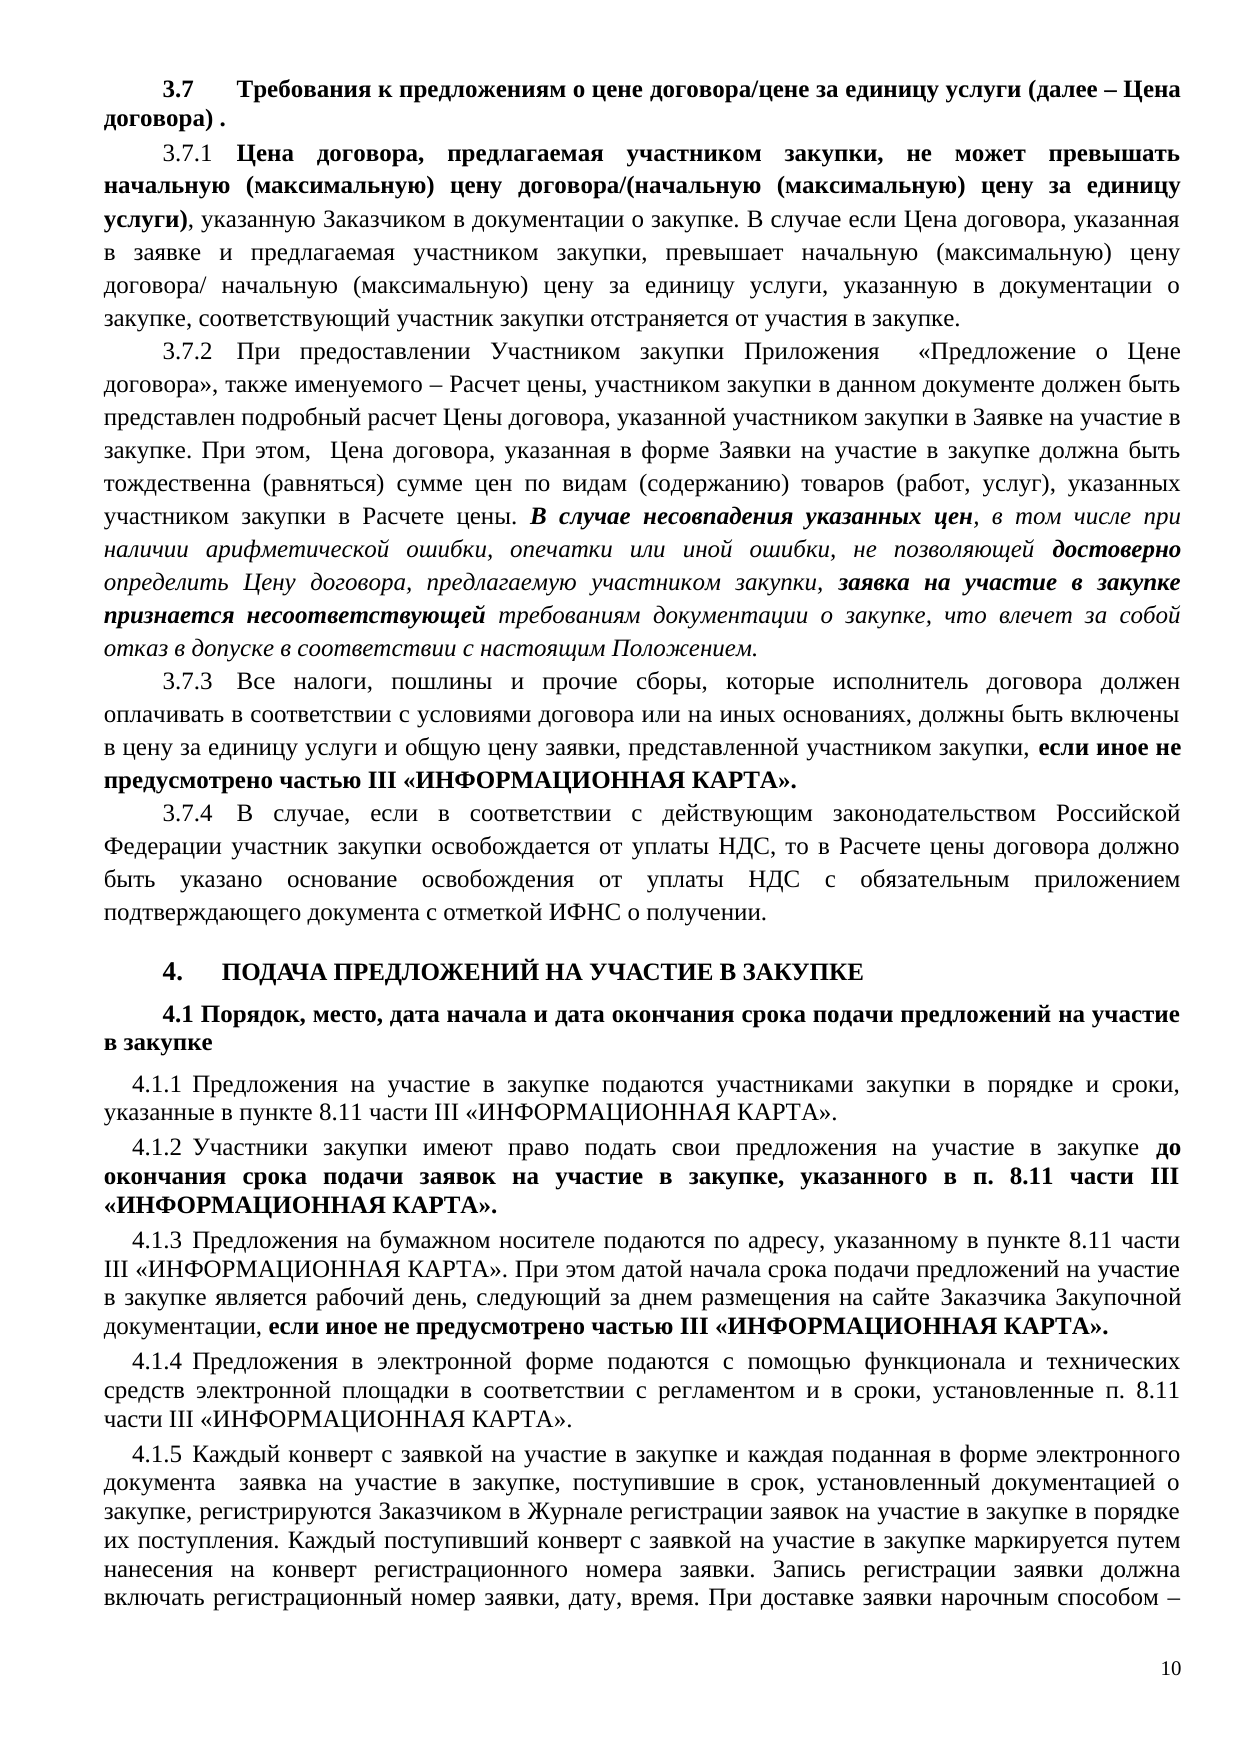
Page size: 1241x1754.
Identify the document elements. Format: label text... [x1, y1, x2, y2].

list Цена договора, предлагаемая участником закупки, не может превышать начальную (максимальную) цену договора/(начальную (максимальную) цену за единицу услуги), указанную Заказчиком в документации о закупке. В случае если Цена договора, указанная в заявке и предлагаемая участником закупки, превышает начальную (максимальную) цену договора/ начальную (максимальную) цену за единицу услуги, указанную в документации о закупке, соответствующий участник закупки отстраняется от участия в закупке. [103, 138, 1181, 331]
list Все налоги, пошлины и прочие сборы, которые исполнитель договора должен оплачивать в соответствии с условиями договора или на иных основаниях, должны быть включены в цену за единицу услуги и общую цену заявки, представленной участником закупки, если иное не предусмотрено частью III «ИНФОРМАЦИОННАЯ КАРТА». [103, 666, 1181, 794]
list В случае, если в соответствии с действующим законодательством Российской Федерации участник закупки освобождается от уплаты НДС, то в Расчете цены договора должно быть указано основание освобождения от уплаты НДС с обязательным приложением подтверждающего документа с отметкой ИФНС о получении. [103, 798, 1181, 926]
subtitle Требования к предложениям о цене договора/цене за единицу услуги (далее – Цена договора) . [103, 74, 1181, 131]
subtitle Предложения в электронной форме подаются с помощью функционала и технических средств электронной площадки в соответствии с регламентом и в сроки, установленные п. 8.11 части III «ИНФОРМАЦИОННАЯ КАРТА». [103, 1346, 1181, 1432]
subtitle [103, 1439, 1181, 1611]
subtitle Предложения на бумажном носителе подаются по адресу, указанному в пункте 8.11 части III «ИНФОРМАЦИОННАЯ КАРТА». При этом датой начала срока подачи предложений на участие в закупке является рабочий день, следующий за днем размещения на сайте Заказчика Закупочной документации, если иное не предусмотрено частью III «ИНФОРМАЦИОННАЯ КАРТА». [103, 1225, 1181, 1340]
list При предоставлении Участником закупки Приложения «Предложение о Цене договора», также именуемого – Расчет цены, участником закупки в данном документе должен быть представлен подробный расчет Цены договора, указанной участником закупки в Заявке на участие в закупке. При этом, Цена договора, указанная в форме Заявки на участие в закупке должна быть тождественна (равняться) сумме цен по видам (содержанию) товаров (работ, услуг), указанных участником закупки в Расчете цены. В случае несовпадения указанных цен, в том числе при наличии арифметической ошибки, опечатки или иной ошибки, не позволяющей достоверно определить Цену договора, предлагаемую участником закупки, заявка на участие в закупке признается несоответствующей требованиям документации о закупке, что влечет за собой отказ в допуске в соответствии с настоящим Положением. [103, 336, 1181, 662]
subtitle Участники закупки имеют право подать свои предложения на участие в закупке до окончания срока подачи заявок на участие в закупке, указанного в п. 8.11 части III «ИНФОРМАЦИОННАЯ КАРТА». [103, 1132, 1181, 1219]
subtitle ПОДАЧА ПРЕДЛОЖЕНИЙ НА УЧАСТИЕ В ЗАКУПКЕ [103, 955, 1181, 986]
subtitle 4.1 Порядок, место, дата начала и дата окончания срока подачи предложений на участие в закупке [103, 999, 1181, 1056]
subtitle Предложения на участие в закупке подаются участниками закупки в порядке и сроки, указанные в пункте 8.11 части III «ИНФОРМАЦИОННАЯ КАРТА». [103, 1069, 1181, 1126]
